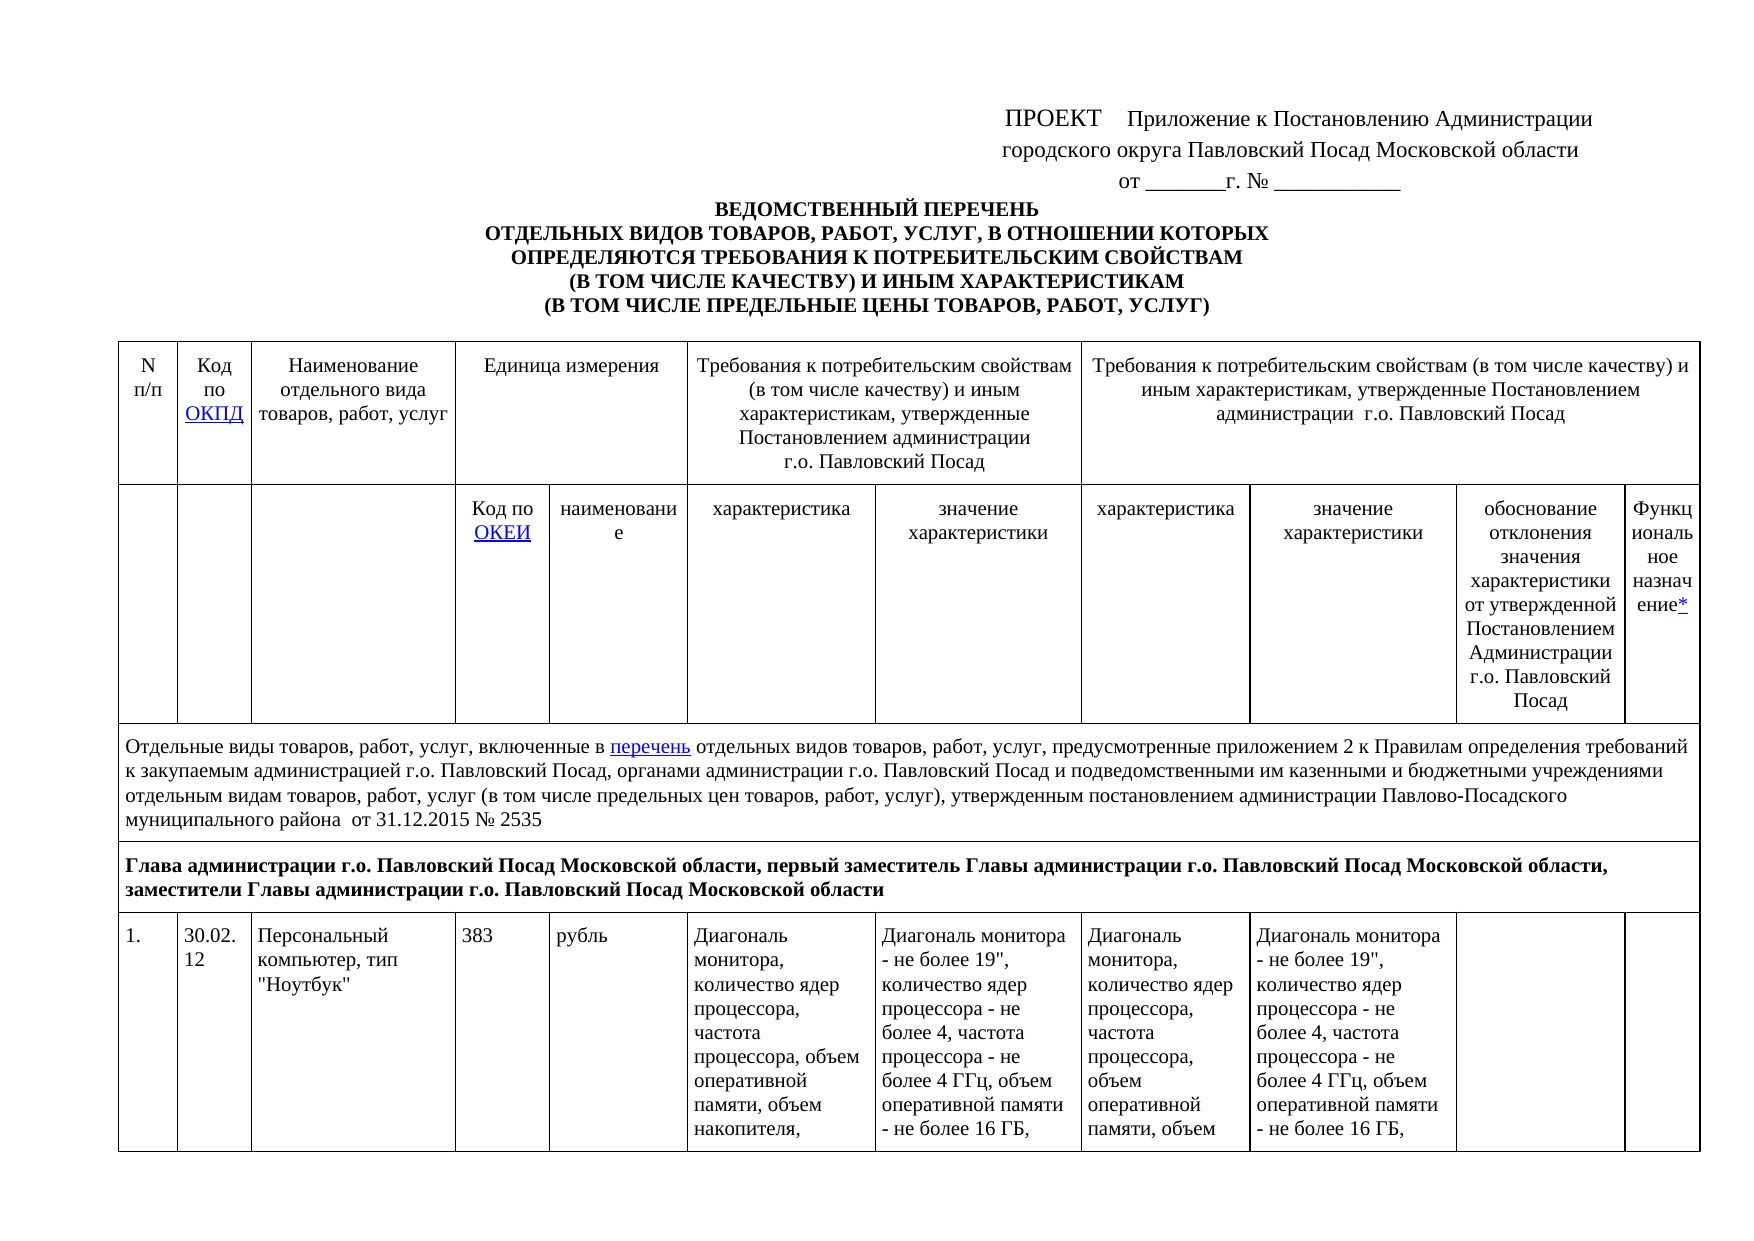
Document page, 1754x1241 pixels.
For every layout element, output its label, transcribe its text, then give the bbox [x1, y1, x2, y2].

text (В ТОМ ЧИСЛЕ ПРЕДЕЛЬНЫЕ ЦЕНЫ ТОВАРОВ, РАБОТ, УСЛУГ) [118, 293, 1636, 317]
table_cell значение характеристики [1251, 485, 1456, 723]
text ПРОЕКТ Приложение к Постановлению Администрации [118, 103, 1636, 132]
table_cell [688, 913, 875, 1151]
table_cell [1251, 913, 1456, 1151]
table_cell характеристика [688, 485, 875, 723]
table_header N п/п [119, 342, 177, 484]
table_cell рубль [550, 913, 687, 1151]
table_header Код по ОКПД [178, 342, 251, 484]
text (В ТОМ ЧИСЛЕ КАЧЕСТВУ) И ИНЫМ ХАРАКТЕРИСТИКАМ [118, 269, 1636, 293]
table_cell Отдельные виды товаров, работ, услуг, включенные в перечень отдельных видов товаров, работ, услуг, предусмотренные приложением 2 к Правилам определения требований к закупаемым администрацией г.о. Павловский Посад, органами администрации г.о. Павловский Посад и подведомственными им казенными и бюджетными учреждениями отдельным видам товаров, работ, услуг (в том числе предельных цен товаров, работ, услуг), утвержденным постановлением администрации Павлово-Посадского муниципального района от 31.12.2015 № 2535 [119, 724, 1699, 841]
table_cell [1457, 913, 1624, 1151]
text ОТДЕЛЬНЫХ ВИДОВ ТОВАРОВ, РАБОТ, УСЛУГ, В ОТНОШЕНИИ КОТОРЫХ [118, 221, 1636, 245]
table_cell значение характеристики [876, 485, 1081, 723]
table_header Наименование отдельного вида товаров, работ, услуг [252, 342, 455, 484]
table_cell наименование [550, 485, 687, 723]
table_cell Код по ОКЕИ [456, 485, 549, 723]
table_cell [178, 485, 251, 723]
table_header Единица измерения [456, 342, 687, 484]
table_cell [252, 913, 455, 1151]
table_cell [119, 485, 177, 723]
table_cell 30.02.12 [178, 913, 251, 1151]
table_cell 383 [456, 913, 549, 1151]
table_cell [876, 913, 1081, 1151]
table_cell Функциональное назначение* [1626, 485, 1699, 723]
text городского округа Павловский Посад Московской области [118, 136, 1636, 163]
table_cell [252, 485, 455, 723]
table_cell 1. [119, 913, 177, 1151]
table_cell обоснование отклонения значения характеристики от утвержденной Постановлением Администрации г.о. Павловский Посад [1457, 485, 1624, 723]
table_header Требования к потребительским свойствам (в том числе качеству) и иным характеристикам, утвержденные Постановлением администрации г.о. Павловский Посад [1082, 342, 1699, 484]
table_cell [1082, 913, 1249, 1151]
text от _______г. № ___________ [118, 167, 1636, 193]
table_cell характеристика [1082, 485, 1249, 723]
table_cell [1626, 913, 1699, 1151]
table_header Требования к потребительским свойствам (в том числе качеству) и иным характеристикам, утвержденные Постановлением администрации г.о. Павловский Посад [688, 342, 1081, 484]
text ОПРЕДЕЛЯЮТСЯ ТРЕБОВАНИЯ К ПОТРЕБИТЕЛЬСКИМ СВОЙСТВАМ [118, 245, 1636, 269]
table_cell Глава администрации г.о. Павловский Посад Московской области, первый заместитель Главы администрации г.о. Павловский Посад Московской области, заместители Главы администрации г.о. Павловский Посад Московской области [119, 842, 1699, 912]
text ВЕДОМСТВЕННЫЙ ПЕРЕЧЕНЬ [118, 197, 1636, 221]
